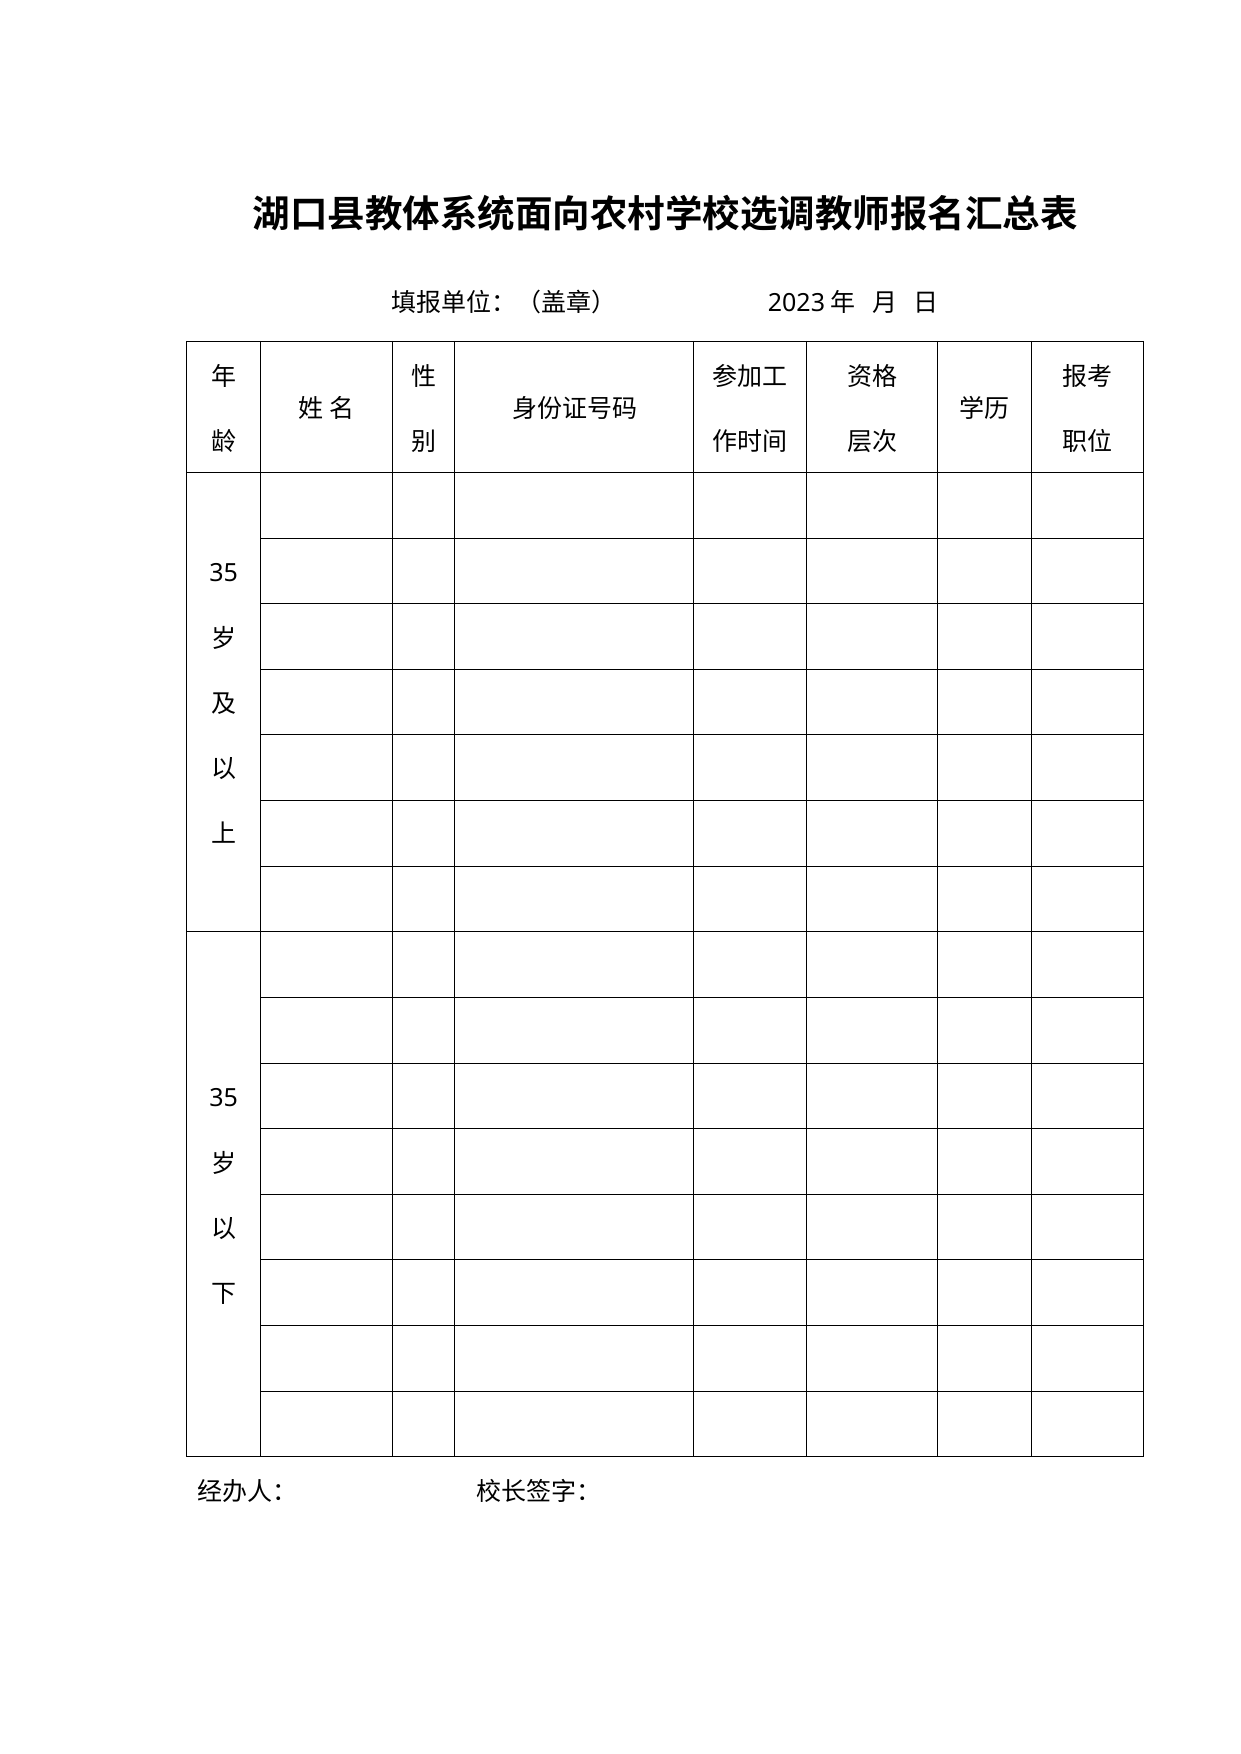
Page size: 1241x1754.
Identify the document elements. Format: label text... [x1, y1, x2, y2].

table_cell 资格 层次 [807, 342, 937, 472]
table_cell [393, 1326, 454, 1391]
table_cell [1032, 670, 1143, 734]
table_cell [393, 1392, 454, 1456]
table_cell [1032, 998, 1143, 1062]
table_cell [807, 604, 937, 669]
table_cell [807, 735, 937, 800]
table_cell [393, 801, 454, 866]
table_cell [455, 801, 693, 866]
table_cell 参加工作时间 [694, 342, 806, 472]
table_cell [455, 539, 693, 603]
table_cell [261, 670, 392, 734]
table_cell [455, 1392, 693, 1456]
table_cell [1032, 1392, 1143, 1456]
table_cell [807, 539, 937, 603]
table_cell [455, 1326, 693, 1391]
table_cell [938, 1260, 1031, 1325]
table_cell [455, 473, 693, 537]
table_cell [807, 1129, 937, 1194]
table_cell [261, 1392, 392, 1456]
table_cell [938, 1392, 1031, 1456]
table_cell 年 龄 [187, 342, 260, 472]
table_cell [807, 998, 937, 1062]
table_cell [807, 473, 937, 537]
table_cell [694, 1195, 806, 1259]
table_cell [261, 1195, 392, 1259]
table_cell [1032, 867, 1143, 931]
table_cell [1032, 1260, 1143, 1325]
table_cell [938, 1064, 1031, 1128]
table_cell [694, 1129, 806, 1194]
table_cell [1032, 539, 1143, 603]
table_cell [694, 932, 806, 997]
table_cell [393, 867, 454, 931]
table_cell [1032, 735, 1143, 800]
table_cell 35 岁 以 下 [187, 932, 260, 1456]
table_cell [455, 670, 693, 734]
table_cell 报考 职位 [1032, 342, 1143, 472]
table_cell [261, 473, 392, 537]
table_cell [938, 1129, 1031, 1194]
table_cell [807, 867, 937, 931]
table_cell [261, 604, 392, 669]
table_cell [393, 735, 454, 800]
table_cell [261, 1129, 392, 1194]
table_cell [261, 867, 392, 931]
table_cell [1032, 1129, 1143, 1194]
table_cell [1032, 1064, 1143, 1128]
table_cell [393, 1129, 454, 1194]
table_cell [938, 473, 1031, 537]
table_cell 性别 [393, 342, 454, 472]
table_cell [393, 604, 454, 669]
table_cell [694, 473, 806, 537]
table_cell [694, 539, 806, 603]
table_cell 填报单位：（盖章） 2023年 月 日 [186, 260, 1144, 341]
table_cell [807, 1195, 937, 1259]
table_cell [261, 801, 392, 866]
table_cell [455, 735, 693, 800]
table_cell [261, 539, 392, 603]
table_cell [455, 604, 693, 669]
table_cell [807, 670, 937, 734]
table_cell [261, 735, 392, 800]
table_cell [393, 473, 454, 537]
table_cell [455, 1195, 693, 1259]
table_cell [807, 801, 937, 866]
table_cell [694, 801, 806, 866]
table_cell [455, 1260, 693, 1325]
table_cell [938, 998, 1031, 1062]
table_cell [938, 932, 1031, 997]
table_cell 35 岁 及 以 上 [187, 473, 260, 931]
table_cell [807, 932, 937, 997]
table_cell [1032, 1195, 1143, 1259]
table_cell [694, 735, 806, 800]
table_cell 姓 名 [261, 342, 392, 472]
table_cell [938, 867, 1031, 931]
table_cell [807, 1392, 937, 1456]
table_cell [694, 604, 806, 669]
table_cell [393, 998, 454, 1062]
table_cell [938, 1326, 1031, 1391]
table_cell [261, 998, 392, 1062]
table_cell [455, 867, 693, 931]
table_cell [1032, 604, 1143, 669]
table_cell [1032, 1326, 1143, 1391]
table_cell [393, 539, 454, 603]
table_cell [455, 932, 693, 997]
table_cell [261, 1064, 392, 1128]
table_cell [694, 1260, 806, 1325]
table_cell [938, 604, 1031, 669]
table_cell [393, 1195, 454, 1259]
table_cell 身份证号码 [455, 342, 693, 472]
table_cell [393, 1064, 454, 1128]
table_cell [938, 801, 1031, 866]
table_cell [694, 1326, 806, 1391]
table_cell [694, 998, 806, 1062]
table_cell 学历 [938, 342, 1031, 472]
table_cell [694, 1064, 806, 1128]
table_cell [938, 670, 1031, 734]
table_header 湖口县教体系统面向农村学校选调教师报名汇总表 [186, 162, 1144, 260]
table_cell [807, 1260, 937, 1325]
table_cell 经办人： 校长签字： [186, 1457, 1144, 1522]
table_cell [393, 932, 454, 997]
table_cell [455, 1129, 693, 1194]
table_cell [807, 1326, 937, 1391]
table_cell [938, 735, 1031, 800]
table_cell [393, 1260, 454, 1325]
table_cell [938, 539, 1031, 603]
table_cell [1032, 932, 1143, 997]
table_cell [261, 1260, 392, 1325]
table_cell [694, 867, 806, 931]
table_cell [1032, 801, 1143, 866]
table_cell [694, 1392, 806, 1456]
table_cell [694, 670, 806, 734]
table_cell [455, 998, 693, 1062]
table_cell [1032, 473, 1143, 537]
table_cell [261, 1326, 392, 1391]
table_cell [807, 1064, 937, 1128]
table_cell [938, 1195, 1031, 1259]
table_cell [455, 1064, 693, 1128]
table_cell [393, 670, 454, 734]
table_cell [261, 932, 392, 997]
